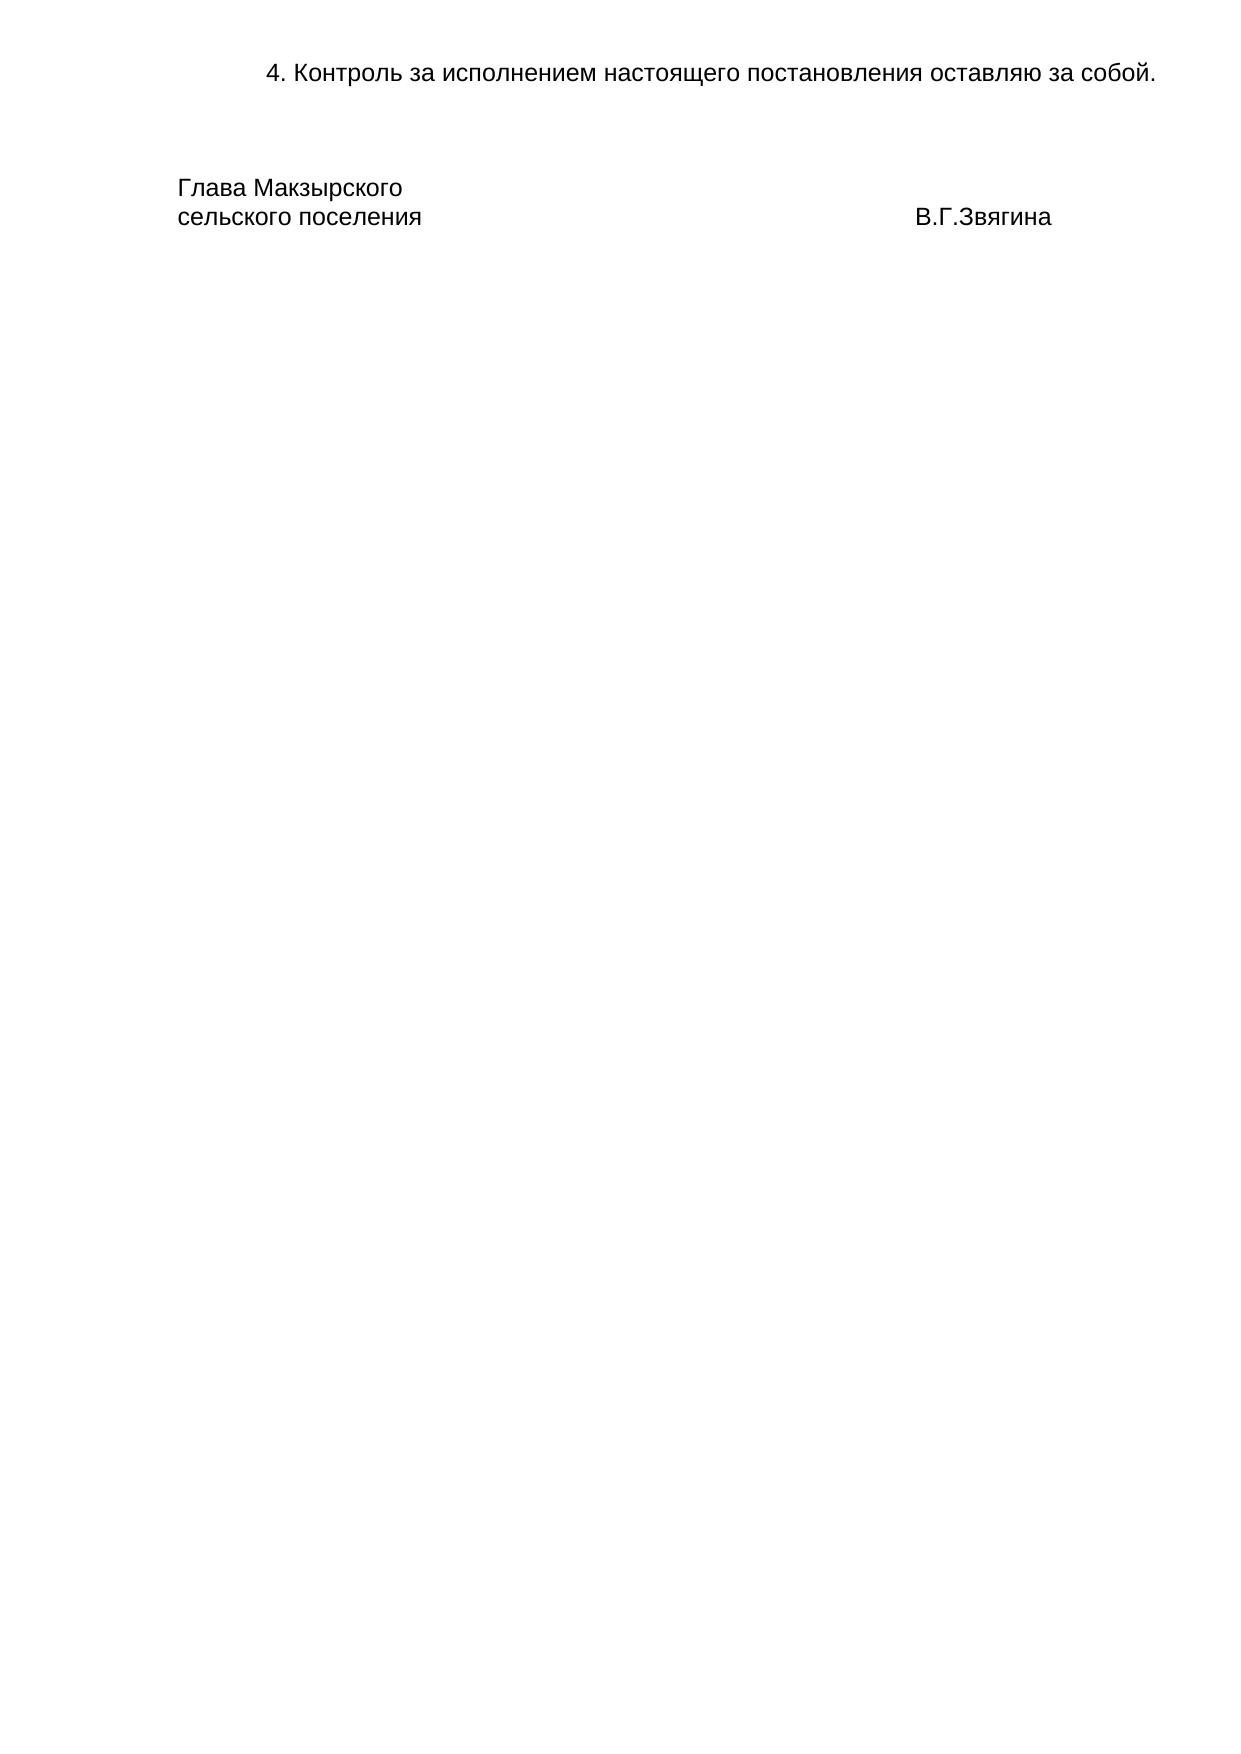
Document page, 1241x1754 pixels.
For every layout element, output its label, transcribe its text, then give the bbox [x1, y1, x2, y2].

list 4. Контроль за исполнением настоящего постановления оставляю за собой. [177, 58, 1181, 87]
text сельского поселения В.Г.Звягина [177, 202, 1181, 231]
text Глава Макзырского [177, 173, 1181, 202]
